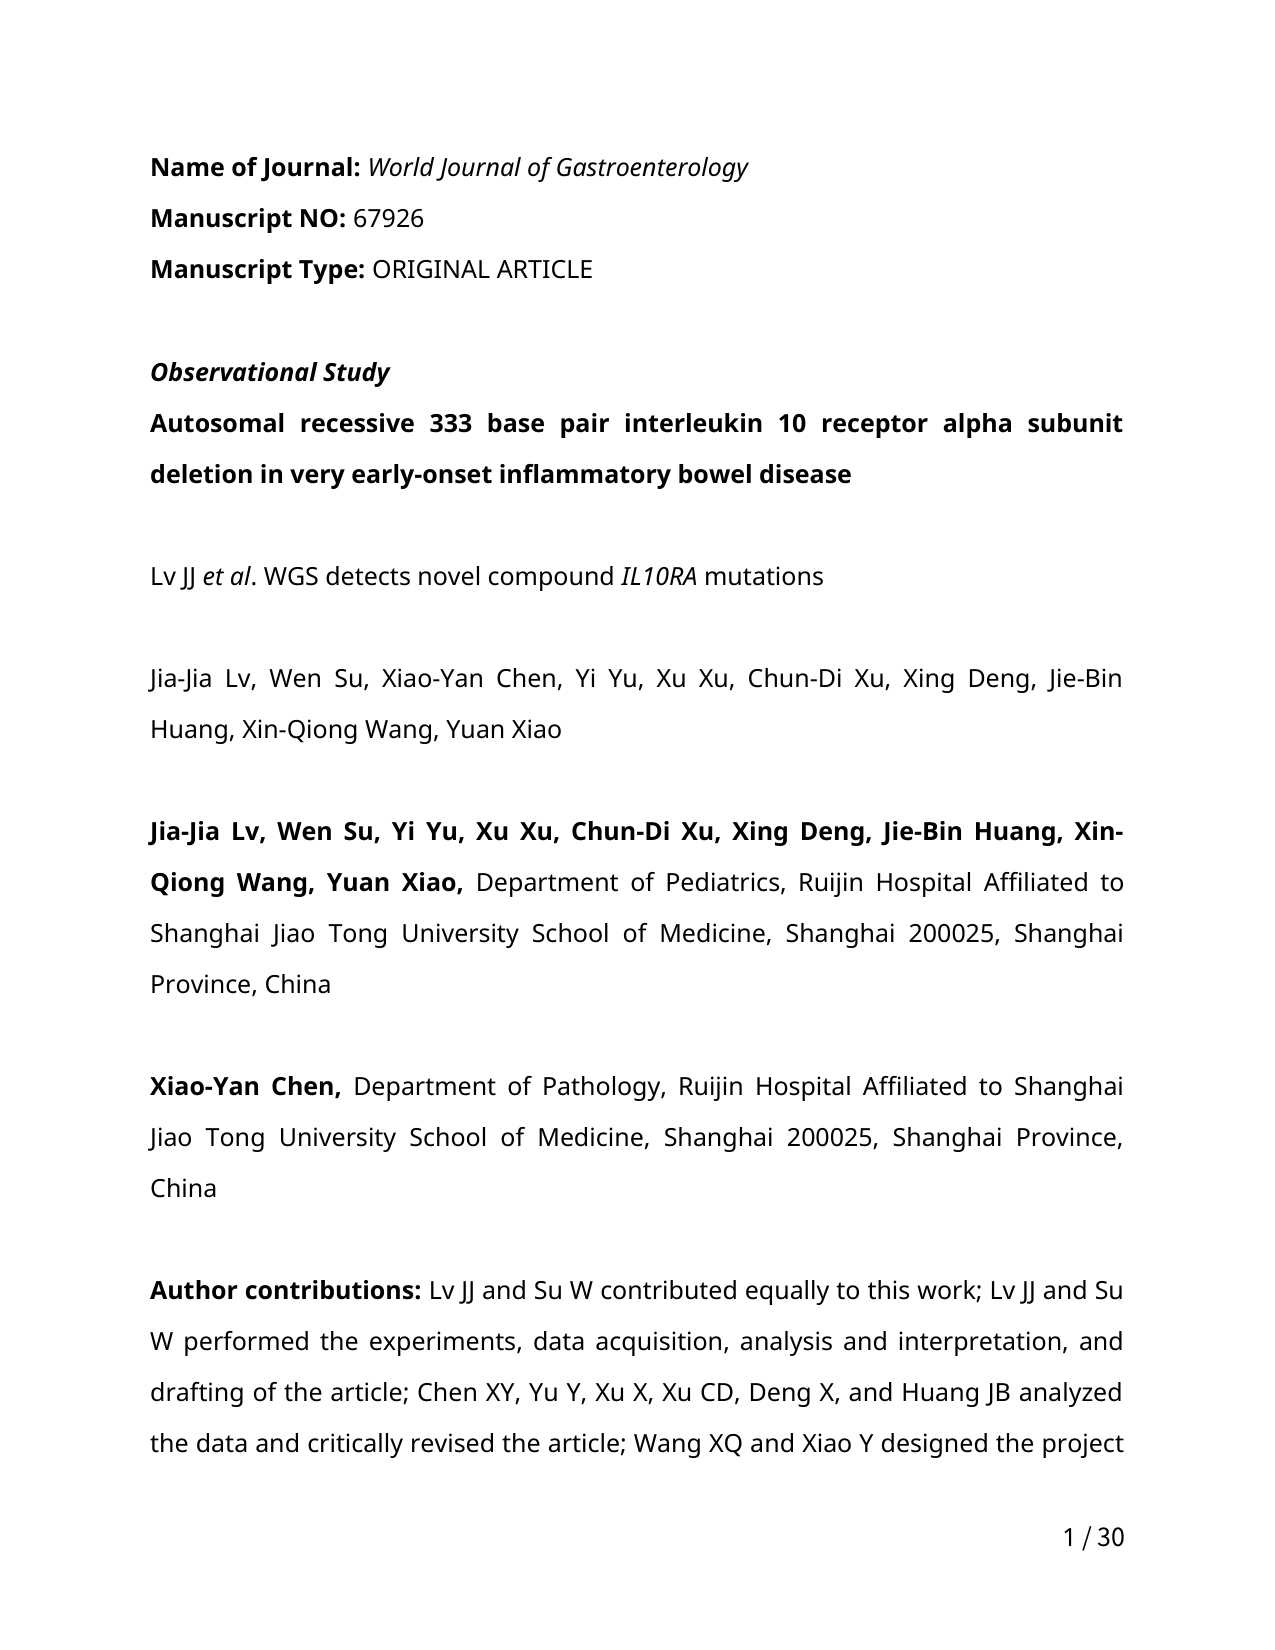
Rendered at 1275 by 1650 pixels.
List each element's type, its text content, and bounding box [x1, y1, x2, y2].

text Jia-Jia Lv, Wen Su, Xiao-Yan Chen, Yi Yu, Xu Xu, Chun-Di Xu, Xing Deng, Jie-Bin Huang, Xin-Qiong Wang, Yuan Xiao [150, 660, 1125, 746]
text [150, 1273, 1125, 1460]
text Manuscript NO: 67926 [150, 201, 1125, 235]
text Autosomal recessive 333 base pair interleukin 10 receptor alpha subunit deletion in very early-onset inflammatory bowel disease [150, 405, 1125, 490]
text Name of Journal: World Journal of Gastroenterology [150, 150, 1125, 184]
text Manuscript Type: ORIGINAL ARTICLE [150, 252, 1125, 286]
text Xiao-Yan Chen, Department of Pathology, Ruijin Hospital Affiliated to Shanghai Jiao Tong University School of Medicine, Shanghai 200025, Shanghai Province, China [150, 1069, 1125, 1205]
text Observational Study [150, 354, 1125, 388]
text Lv JJ et al. WGS detects novel compound IL10RA mutations [150, 558, 1125, 592]
text Jia-Jia Lv, Wen Su, Yi Yu, Xu Xu, Chun-Di Xu, Xing Deng, Jie-Bin Huang, Xin-Qiong Wang, Yuan Xiao, Department of Pediatrics, Ruijin Hospital Affiliated to Shanghai Jiao Tong University School of Medicine, Shanghai 200025, Shanghai Province, China [150, 813, 1125, 1001]
